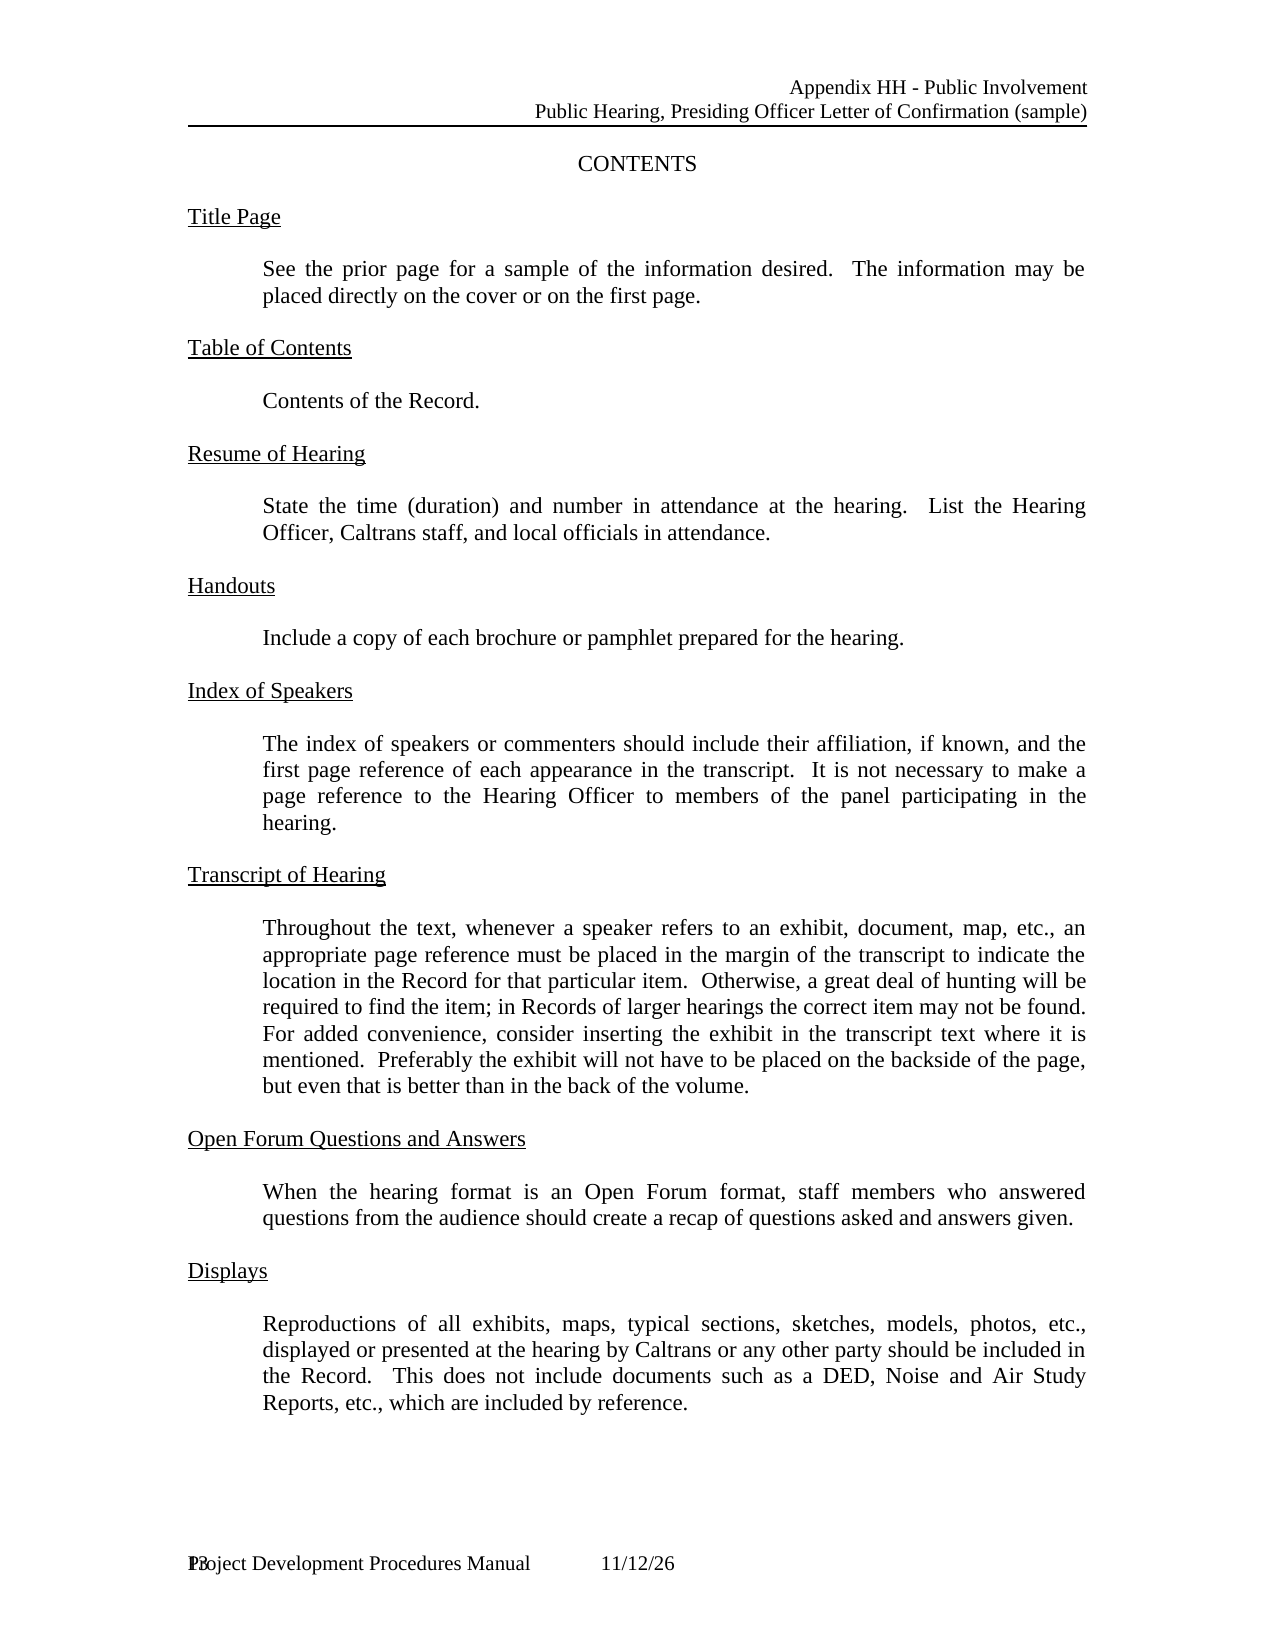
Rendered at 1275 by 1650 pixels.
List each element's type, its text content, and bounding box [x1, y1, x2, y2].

text Reproductions of all exhibits, maps, typical sections, sketches, models, photos, etc., displayed or presented at the hearing by Caltrans or any other party should be included in the Record. This does not include documents such as a DED, Noise and Air Study Reports, etc., which are included by reference. [262, 1309, 1087, 1415]
text Throughout the text, whenever a speaker refers to an exhibit, document, map, etc., an appropriate page reference must be placed in the margin of the transcript to indicate the location in the Record for that particular item. Otherwise, a great deal of hunting will be required to find the item; in Records of larger hearings the correct item may not be found. For added convenience, consider inserting the exhibit in the transcript text where it is mentioned. Preferably the exhibit will not have to be placed on the backside of the page, but even that is better than in the back of the volume. [262, 914, 1087, 1099]
text See the prior page for a sample of the information desired. The information may be placed directly on the cover or on the first page. [262, 255, 1087, 308]
text Table of Contents [187, 334, 1087, 361]
text The index of speakers or commenters should include their affiliation, if known, and the first page reference of each appearance in the transcript. It is not necessary to make a page reference to the Hearing Officer to members of the panel participating in the hearing. [262, 730, 1087, 835]
text Resume of Hearing [187, 440, 1087, 466]
text Index of Speakers [187, 677, 1087, 703]
text Title Page [187, 203, 1087, 229]
text Contents of the Record. [262, 387, 1087, 413]
text Open Forum Questions and Answers [187, 1125, 1087, 1151]
text Handouts [187, 572, 1087, 598]
text CONTENTS [187, 150, 1087, 176]
text Include a copy of each brochure or pamphlet prepared for the hearing. [262, 624, 1087, 651]
text When the hearing format is an Open Forum format, staff members who answered questions from the audience should create a recap of questions asked and answers given. [262, 1178, 1087, 1231]
text Transcript of Hearing [187, 862, 1087, 888]
text Displays [187, 1257, 1087, 1283]
text State the time (duration) and number in attendance at the hearing. List the Hearing Officer, Caltrans staff, and local officials in attendance. [262, 493, 1087, 545]
